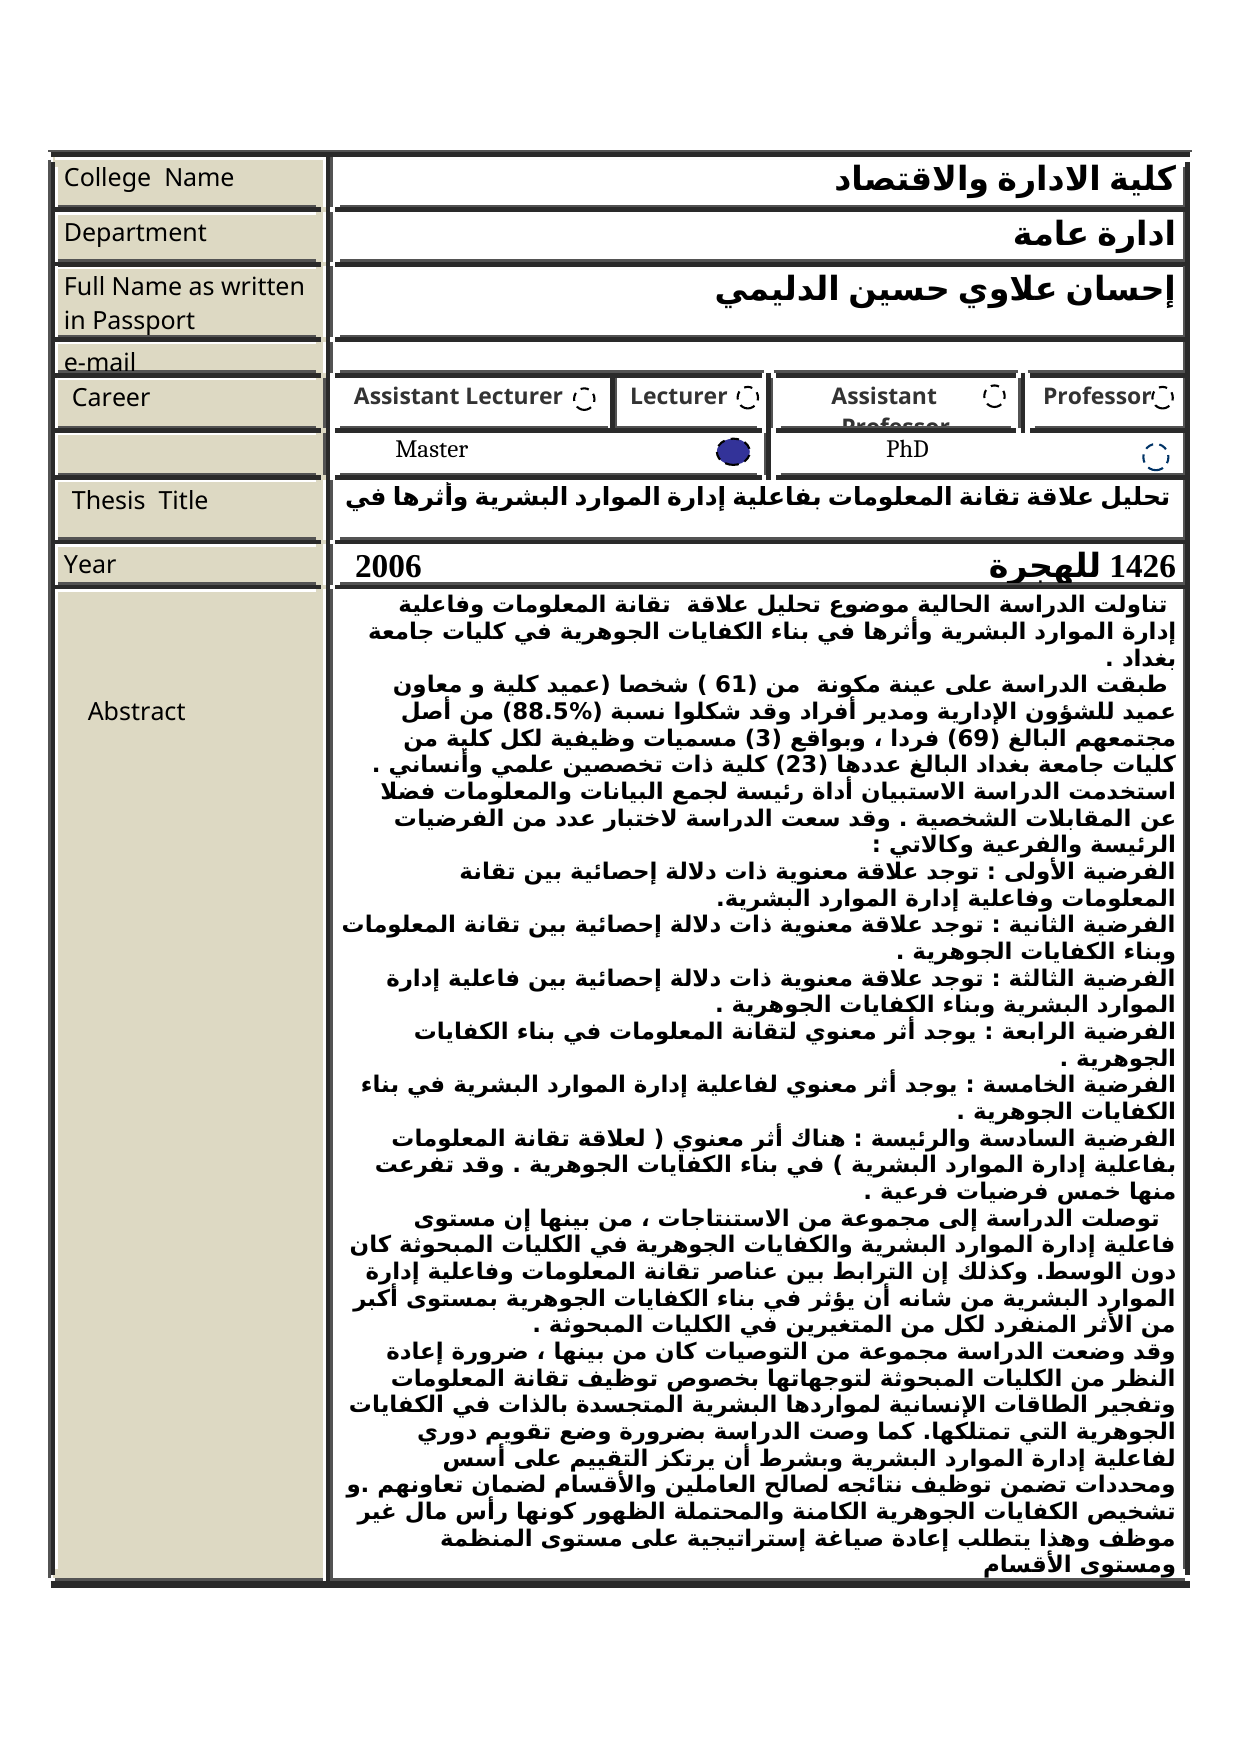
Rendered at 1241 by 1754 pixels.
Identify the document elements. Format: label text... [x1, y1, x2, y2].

table_cell Department [58, 205, 326, 259]
table_cell Master [330, 426, 766, 473]
table_header كلية الادارة والاقتصاد [333, 157, 1187, 205]
table_cell تحليل علاقة تقانة المعلومات بفاعلية إدارة الموارد البشرية وأثرها في بناء الكفايات الجوهرية دراسة ميدانية في عينة مختارة من كليات جامعة بغداد [330, 473, 1183, 537]
table_cell Full Name as written in Passport [58, 259, 326, 335]
table_cell Lecturer [617, 370, 769, 426]
table_cell تناولت الدراسة الحالية موضوع تحليل علاقة تقانة المعلومات وفاعلية إدارة الموارد البشرية وأثرها في بناء الكفايات الجوهرية في كليات جامعة بغداد . طبقت الدراسة على عينة مكونة من (61 ) شخصا (عميد كلية و معاون عميد للشؤون الإدارية ومدير أفراد وقد شكلوا نسبة (%88.5) من أصل مجتمعهم البالغ (69) فردا ، وبواقع (3) مسميات وظيفية لكل كلية من كليات جامعة بغداد البالغ عددها (23) كلية ذات تخصصين علمي وأنساني . استخدمت الدراسة الاستبيان أداة رئيسة لجمع البيانات والمعلومات فضلا عن المقابلات الشخصية . وقد سعت الدراسة لاختبار عدد من الفرضيات الرئيسة والفرعية وكالاتي : الفرضية الأولى : توجد علاقة معنوية ذات دلالة إحصائية بين تقانة المعلومات وفاعلية إدارة الموارد البشرية. الفرضية الثانية : توجد علاقة معنوية ذات دلالة إحصائية بين تقانة المعلومات وبناء الكفايات الجوهرية . الفرضية الثالثة : توجد علاقة معنوية ذات دلالة إحصائية بين فاعلية إدارة الموارد البشرية وبناء الكفايات الجوهرية . الفرضية الرابعة : يوجد أثر معنوي لتقانة المعلومات في بناء الكفايات الجوهرية . الفرضية الخامسة : يوجد أثر معنوي لفاعلية إدارة الموارد البشرية في بناء الكفايات الجوهرية . الفرضية السادسة والرئيسة : هناك أثر معنوي ( لعلاقة تقانة المعلومات بفاعلية إدارة الموارد البشرية ) في بناء الكفايات الجوهرية . وقد تفرعت منها خمس فرضيات فرعية . توصلت الدراسة إلى مجموعة من الاستنتاجات ، من بينها إن مستوى فاعلية إدارة الموارد البشرية والكفايات الجوهرية في الكليات المبحوثة كان دون الوسط. وكذلك إن الترابط بين عناصر تقانة المعلومات وفاعلية إدارة الموارد البشرية من شانه أن يؤثر في بناء الكفايات الجوهرية بمستوى أكبر من الأثر المنفرد لكل من المتغيرين في الكليات المبحوثة . وقد وضعت الدراسة مجموعة من التوصيات كان من بينها ، ضرورة إعادة النظر من الكليات المبحوثة لتوجهاتها بخصوص توظيف تقانة المعلومات وتفجير الطاقات الإنسانية لمواردها البشرية المتجسدة بالذات في الكفايات الجوهرية التي تمتلكها. كما وصت الدراسة بضرورة وضع تقويم دوري لفاعلية إدارة الموارد البشرية وبشرط أن يرتكز التقييم على أسس ومحددات تضمن توظيف نتائجه لصالح العاملين والأقسام لضمان تعاونهم .و تشخيص الكفايات الجوهرية الكامنة والمحتملة الظهور كونها رأس مال غير موظف وهذا يتطلب إعادة صياغة إستراتيجية على مستوى المنظمة ومستوى الأقسام [330, 582, 1187, 1578]
table_cell Professor [1023, 370, 1183, 426]
table_cell Year [58, 537, 326, 582]
table_cell ادارة عامة [330, 205, 1183, 259]
table_cell 1426 للهجرة 2006 للميلاد [330, 537, 1183, 582]
table_cell Career [58, 370, 326, 426]
table_cell Assistant Lecturer [330, 370, 608, 426]
table_header College Name [53, 157, 323, 205]
table_cell Assistant Professor [769, 370, 1023, 426]
table_cell Thesis Title [58, 473, 326, 537]
table_cell [330, 335, 1183, 370]
table_cell e-mail [58, 335, 326, 370]
table_cell [58, 426, 326, 473]
table_cell إحسان علاوي حسين الدليمي [330, 259, 1183, 335]
table_cell PhD [771, 426, 1183, 473]
table_cell Abstract [53, 582, 326, 1578]
